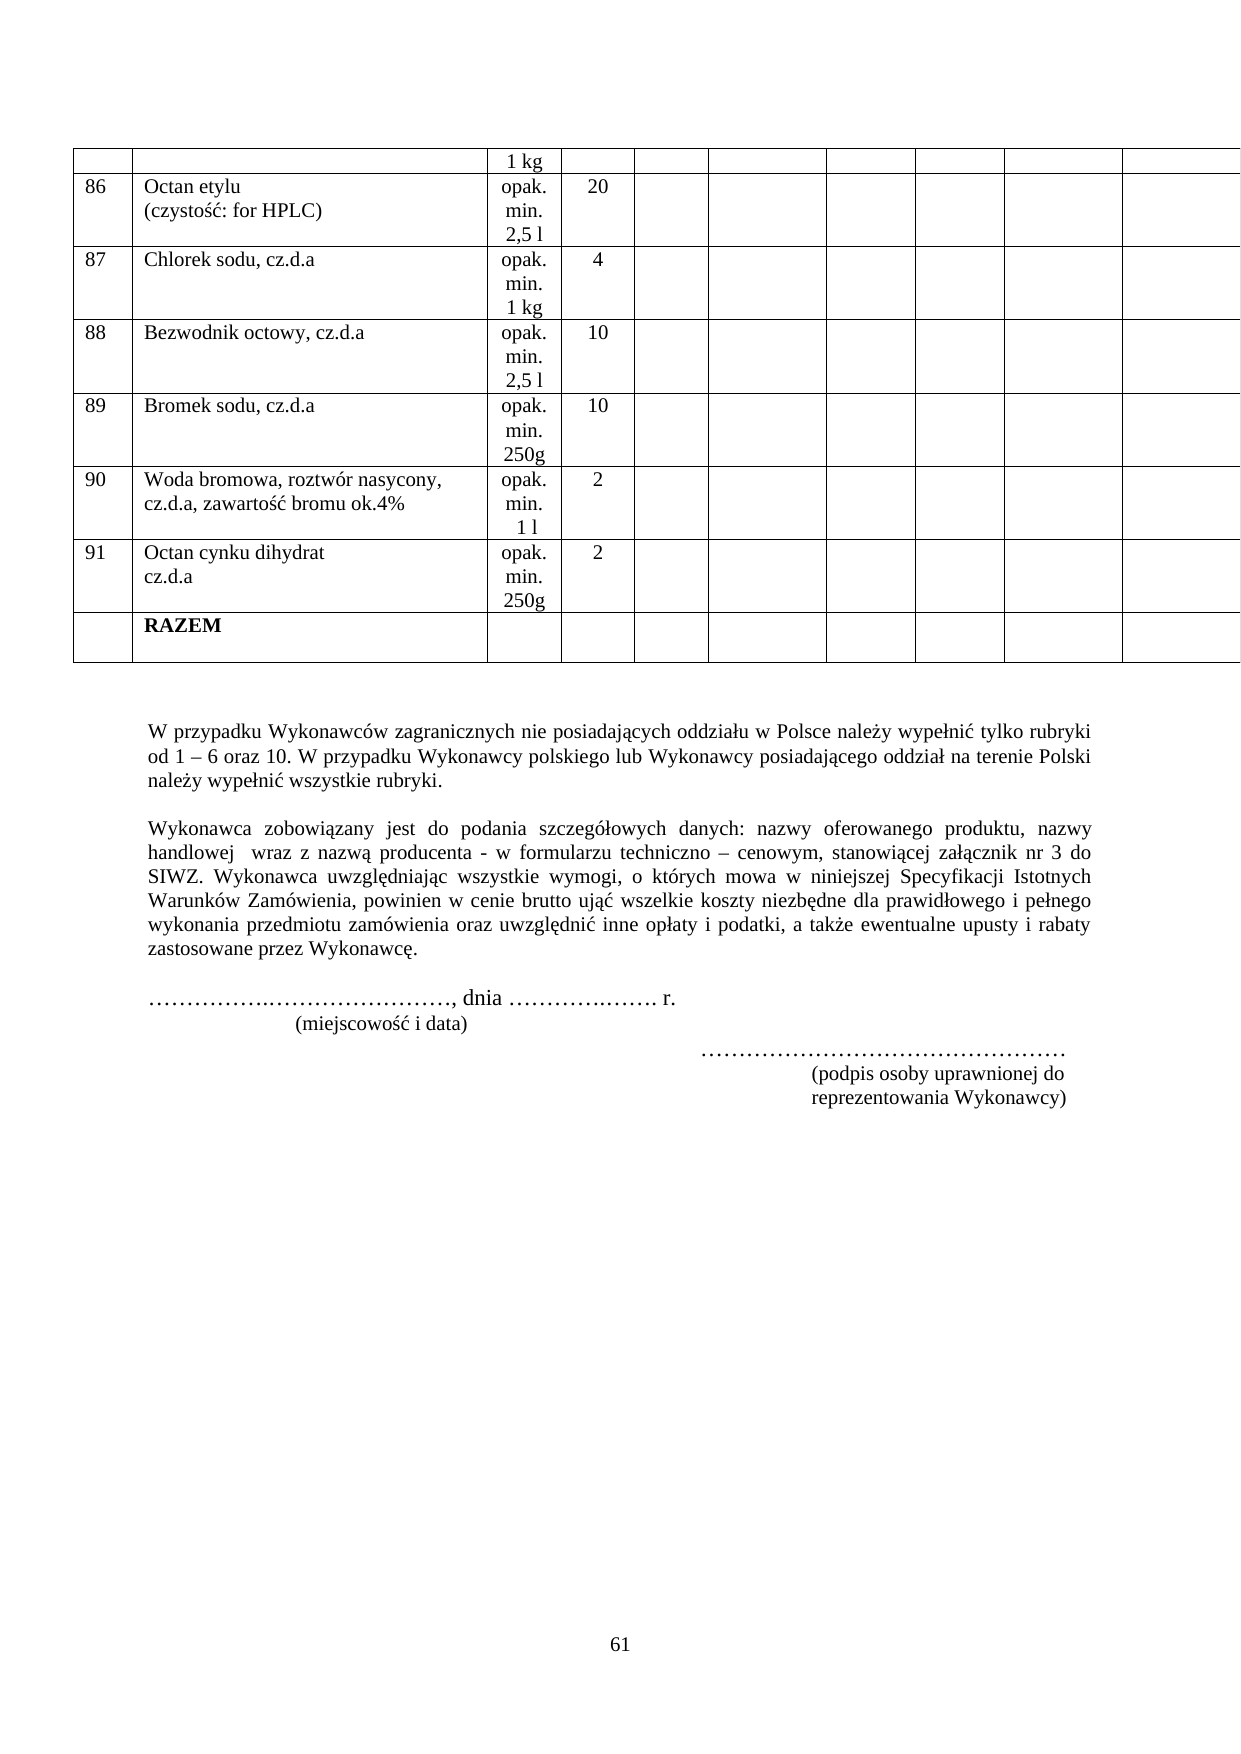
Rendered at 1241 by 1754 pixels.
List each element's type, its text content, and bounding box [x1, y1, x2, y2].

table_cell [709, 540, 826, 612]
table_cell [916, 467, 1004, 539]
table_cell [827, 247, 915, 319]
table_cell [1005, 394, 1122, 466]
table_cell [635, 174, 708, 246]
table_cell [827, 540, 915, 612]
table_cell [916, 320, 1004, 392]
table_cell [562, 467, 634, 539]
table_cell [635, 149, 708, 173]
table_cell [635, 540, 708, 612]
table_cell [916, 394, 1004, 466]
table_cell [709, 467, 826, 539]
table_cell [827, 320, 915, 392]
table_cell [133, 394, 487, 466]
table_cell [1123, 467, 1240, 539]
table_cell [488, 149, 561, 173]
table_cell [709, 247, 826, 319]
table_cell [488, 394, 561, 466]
text reprezentowania Wykonawcy) [811, 1085, 1093, 1109]
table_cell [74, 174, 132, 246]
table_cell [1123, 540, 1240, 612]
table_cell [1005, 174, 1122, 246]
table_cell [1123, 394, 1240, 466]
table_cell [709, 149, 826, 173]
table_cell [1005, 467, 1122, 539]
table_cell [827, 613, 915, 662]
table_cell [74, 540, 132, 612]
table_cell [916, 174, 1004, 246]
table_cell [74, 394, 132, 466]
text (podpis osoby uprawnionej do [811, 1061, 1093, 1085]
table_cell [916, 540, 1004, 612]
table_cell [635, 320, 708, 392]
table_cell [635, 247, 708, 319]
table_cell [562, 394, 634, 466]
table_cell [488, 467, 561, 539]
text …………….……………………, dnia ………….……. r. [148, 984, 1093, 1011]
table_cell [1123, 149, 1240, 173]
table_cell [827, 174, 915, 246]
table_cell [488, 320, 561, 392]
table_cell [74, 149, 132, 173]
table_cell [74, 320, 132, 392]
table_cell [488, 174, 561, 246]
text Wykonawca zobowiązany jest do podania szczegółowych danych: nazwy oferowanego produktu, nazwy handlowej wraz z nazwą producenta - w formularzu techniczno – cenowym, stanowiącej załącznik nr 3 do SIWZ. Wykonawca uwzględniając wszystkie wymogi, o których mowa w niniejszej Specyfikacji Istotnych Warunków Zamówienia, powinien w cenie brutto ująć wszelkie koszty niezbędne dla prawidłowego i pełnego wykonania przedmiotu zamówienia oraz uwzględnić inne opłaty i podatki, a także ewentualne upusty i rabaty zastosowane przez Wykonawcę. [148, 816, 1093, 960]
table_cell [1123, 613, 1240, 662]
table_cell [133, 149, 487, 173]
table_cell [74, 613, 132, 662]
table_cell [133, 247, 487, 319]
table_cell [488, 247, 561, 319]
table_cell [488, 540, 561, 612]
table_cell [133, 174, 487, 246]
text (miejscowość i data) ………………………………………… [295, 1011, 1093, 1061]
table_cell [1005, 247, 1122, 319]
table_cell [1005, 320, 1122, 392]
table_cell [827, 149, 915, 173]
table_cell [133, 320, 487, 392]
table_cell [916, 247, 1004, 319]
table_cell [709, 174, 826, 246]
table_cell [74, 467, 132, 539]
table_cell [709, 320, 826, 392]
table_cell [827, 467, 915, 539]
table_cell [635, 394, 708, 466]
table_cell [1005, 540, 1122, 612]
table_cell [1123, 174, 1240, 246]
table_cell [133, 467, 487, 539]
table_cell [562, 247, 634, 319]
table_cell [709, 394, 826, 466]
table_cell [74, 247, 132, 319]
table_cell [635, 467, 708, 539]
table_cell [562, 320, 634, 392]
text W przypadku Wykonawców zagranicznych nie posiadających oddziału w Polsce należy wypełnić tylko rubryki od 1 – 6 oraz 10. W przypadku Wykonawcy polskiego lub Wykonawcy posiadającego oddział na terenie Polski należy wypełnić wszystkie rubryki. [148, 719, 1093, 792]
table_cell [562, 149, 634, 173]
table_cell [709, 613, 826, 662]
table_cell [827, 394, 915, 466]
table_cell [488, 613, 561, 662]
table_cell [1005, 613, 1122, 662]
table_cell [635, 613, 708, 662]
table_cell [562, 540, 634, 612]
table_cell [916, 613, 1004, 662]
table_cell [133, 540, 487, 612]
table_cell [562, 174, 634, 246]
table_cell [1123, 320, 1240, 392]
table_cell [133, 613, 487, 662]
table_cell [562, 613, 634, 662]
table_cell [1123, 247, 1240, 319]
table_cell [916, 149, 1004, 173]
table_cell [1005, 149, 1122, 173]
